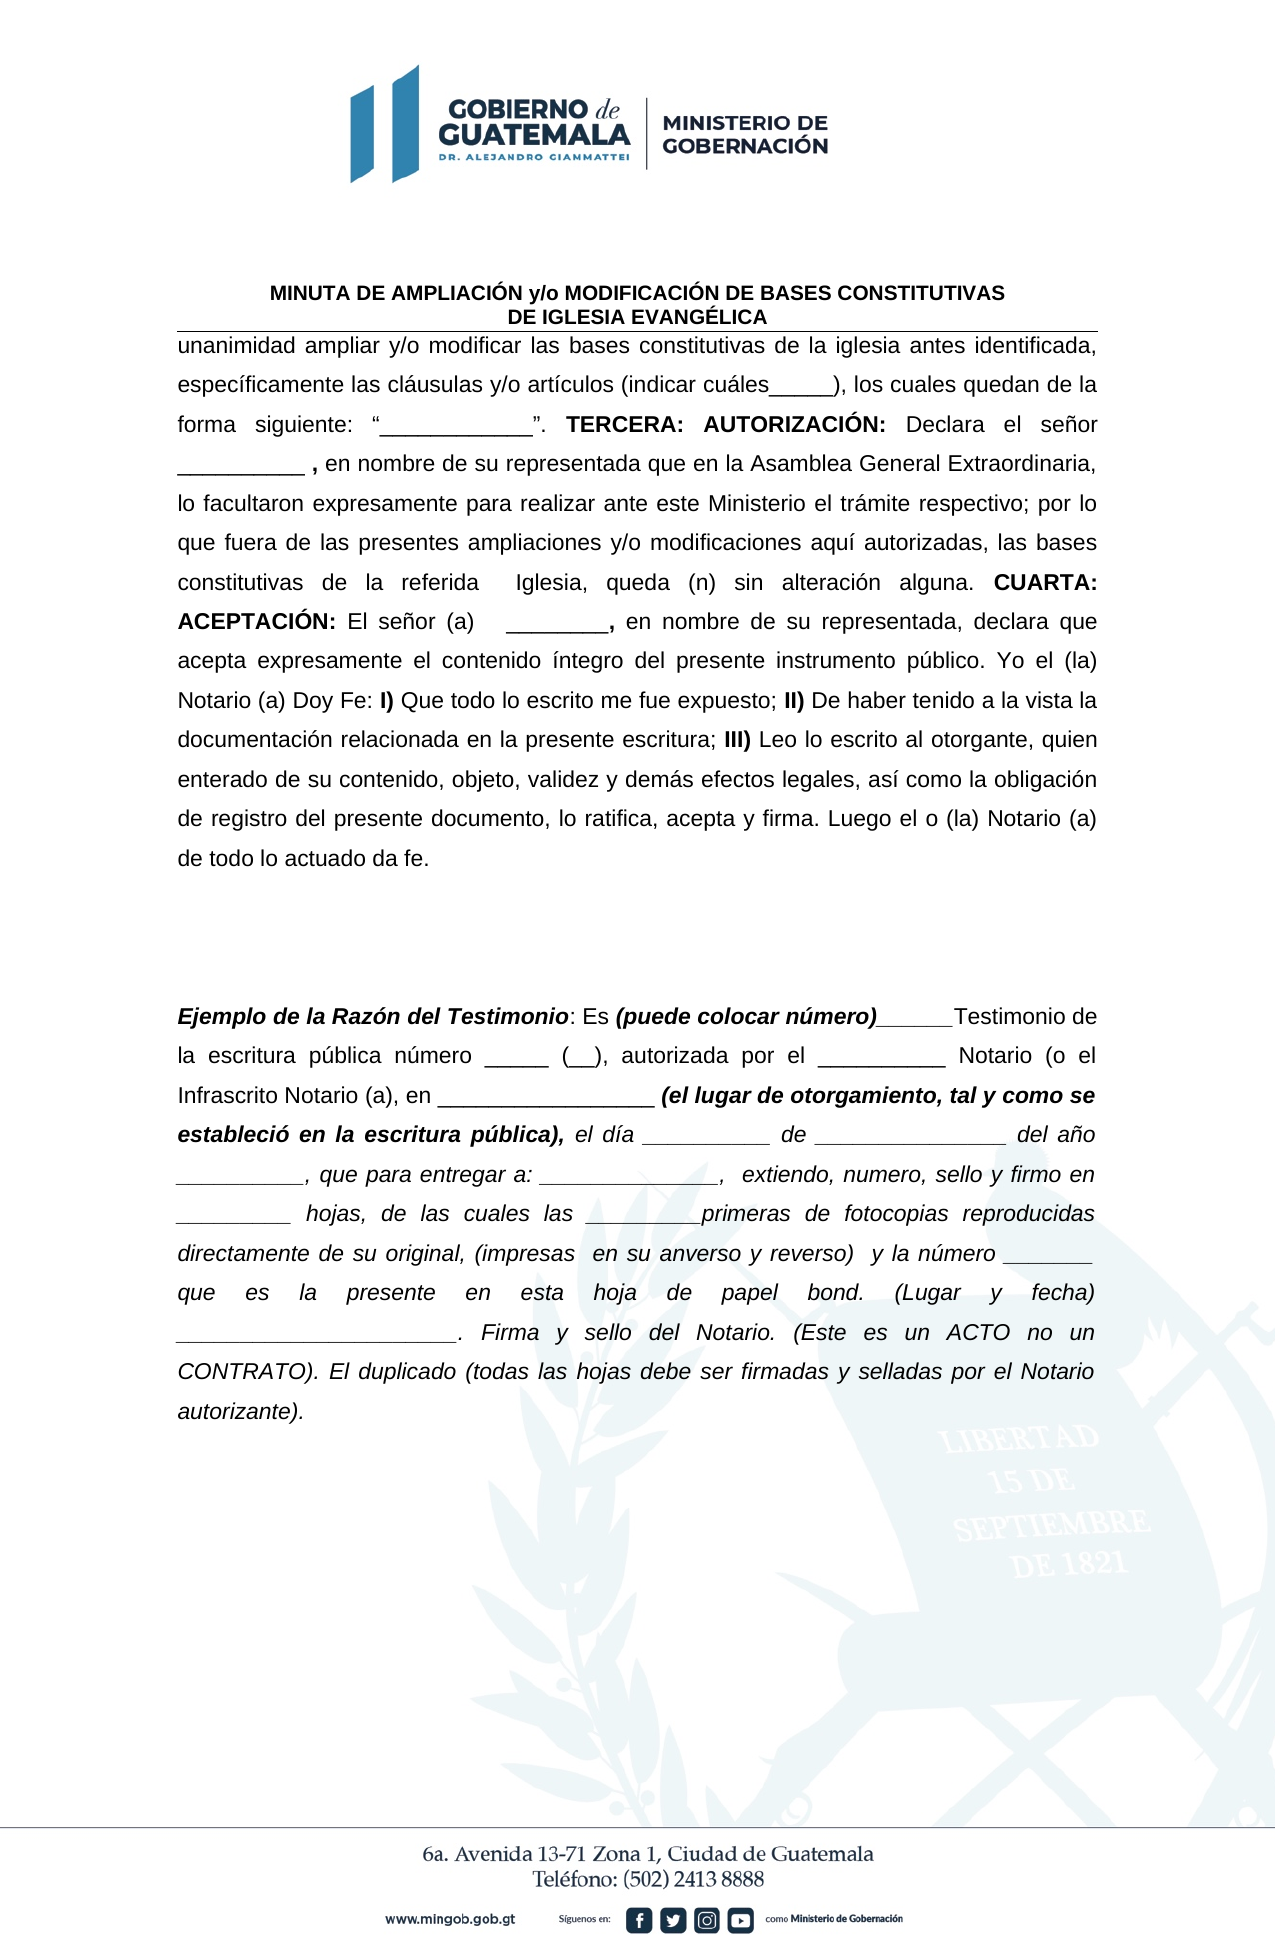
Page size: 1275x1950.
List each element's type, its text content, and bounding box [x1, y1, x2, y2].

picture [0, 0, 1275, 1950]
text Ejemplo de la Razón del Testimonio: Es (puede colocar número)______Testimonio de la escritura pública número _____ (__), autorizada por el __________ Notario (o el Infrascrito Notario (a), en _________________ (el lugar de otorgamiento, tal y como se estableció en la escritura pública), el día __________ de _______________ del año __________, que para entregar a: ______________, extiendo, numero, sello y firmo en _________ hojas, de las cuales las _________primeras de fotocopias reproducidas directamente de su original, (impresas en su anverso y reverso) y la número _______ que es la presente en esta hoja de papel bond. (Lugar y fecha) ______________________. Firma y sello del Notario. (Este es un ACTO no un CONTRATO). El duplicado (todas las hojas debe ser firmadas y selladas por el Notario autorizante). [177, 1003, 1098, 1424]
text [177, 332, 1098, 871]
